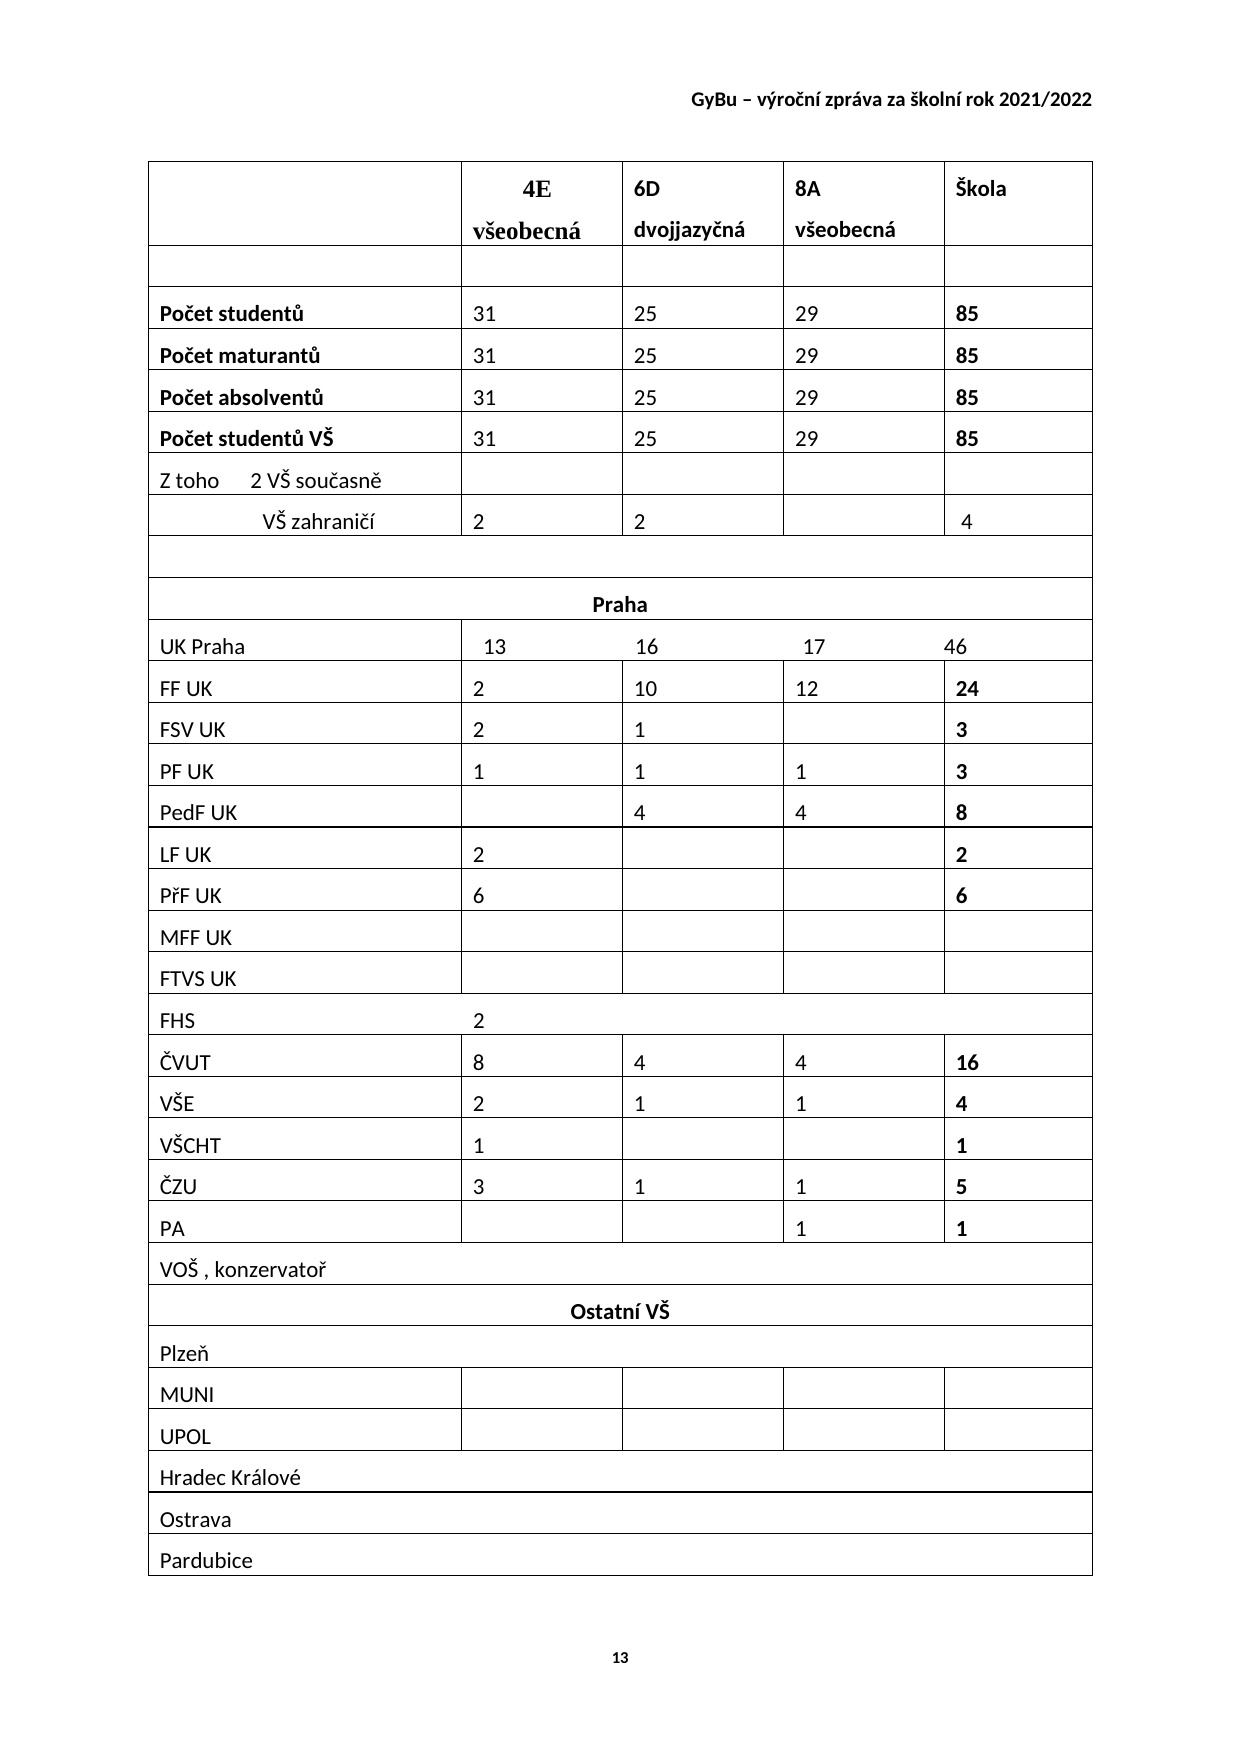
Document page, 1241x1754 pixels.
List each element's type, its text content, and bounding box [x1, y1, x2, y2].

table_cell UK Praha [149, 620, 461, 660]
table_cell [462, 246, 622, 286]
table_cell [784, 1118, 944, 1159]
table_cell [945, 246, 1092, 286]
table_cell 25 [623, 412, 783, 452]
table_cell 31 [462, 329, 622, 369]
table_cell 4 [623, 1035, 783, 1076]
table_cell VŠE [149, 1077, 461, 1117]
table_cell FF UK [149, 661, 461, 702]
table_cell PF UK [149, 744, 461, 785]
table_cell 8 [462, 1035, 622, 1076]
table_cell FTVS UK [149, 952, 461, 993]
table_cell 1 [784, 1077, 944, 1117]
table_cell [462, 1409, 622, 1450]
table_cell ČVUT [149, 1035, 461, 1076]
table_cell 31 [462, 412, 622, 452]
table_cell [784, 703, 944, 743]
table_cell 25 [623, 329, 783, 369]
table_cell 3 [462, 1160, 622, 1200]
table_cell ČZU [149, 1160, 461, 1200]
table_cell 3 [945, 744, 1092, 785]
table_cell [623, 453, 783, 494]
table_cell 2 [462, 703, 622, 743]
table_cell 4 [623, 786, 783, 826]
table_header 8A všeobecná [784, 162, 944, 244]
table_cell [623, 1118, 783, 1159]
table_cell MFF UK [149, 911, 461, 951]
table_cell 29 [784, 412, 944, 452]
table_cell 1 [784, 1160, 944, 1200]
table_cell VŠ zahraničí [149, 495, 461, 535]
table_cell MUNI [149, 1368, 461, 1408]
table_cell [945, 952, 1092, 993]
table_cell 10 [623, 661, 783, 702]
table_cell 1 [784, 744, 944, 785]
table_cell 4 [784, 786, 944, 826]
table_cell [623, 911, 783, 951]
table_cell 1 [945, 1201, 1092, 1242]
table_cell 2 [462, 661, 622, 702]
table_cell VOŠ , konzervatoř [149, 1243, 1092, 1283]
table_cell [623, 1409, 783, 1450]
table_cell 24 [945, 661, 1092, 702]
table_cell Počet maturantů [149, 329, 461, 369]
table_cell 1 [623, 1160, 783, 1200]
table_cell [784, 911, 944, 951]
table_cell 8 [945, 786, 1092, 826]
table_cell 1 [784, 1201, 944, 1242]
table_cell [623, 952, 783, 993]
table_header 4E všeobecná [462, 162, 622, 244]
table_cell 1 [623, 703, 783, 743]
table_cell 2 [623, 495, 783, 535]
table_header [149, 162, 461, 244]
table_cell PřF UK [149, 869, 461, 909]
table_cell [623, 1368, 783, 1408]
table_cell [623, 869, 783, 909]
table_cell 1 [623, 744, 783, 785]
table_cell Ostatní VŠ [149, 1285, 1092, 1325]
table_cell [623, 246, 783, 286]
table_cell 12 [784, 661, 944, 702]
table_cell 85 [945, 287, 1092, 328]
table_cell [945, 911, 1092, 951]
table_cell 1 [462, 744, 622, 785]
table_cell UPOL [149, 1409, 461, 1450]
table_cell 4 [945, 1077, 1092, 1117]
table_cell Počet studentů VŠ [149, 412, 461, 452]
table_cell Hradec Králové [149, 1451, 1092, 1491]
table_cell 6 [462, 869, 622, 909]
table_cell 29 [784, 287, 944, 328]
table_cell 2 [462, 828, 622, 868]
table_cell FSV UK [149, 703, 461, 743]
table_cell 1 [945, 1118, 1092, 1159]
table_cell FHS 2 [149, 994, 1092, 1034]
table_cell [945, 1368, 1092, 1408]
table_cell [784, 246, 944, 286]
table_cell 31 [462, 370, 622, 411]
table_cell 6 [945, 869, 1092, 909]
table_cell 2 [462, 1077, 622, 1117]
table_cell [784, 453, 944, 494]
table_cell Pardubice [149, 1534, 1092, 1574]
table_cell [462, 1201, 622, 1242]
table_cell Z toho 2 VŠ současně [149, 453, 461, 494]
table_cell [462, 453, 622, 494]
table_cell 1 [623, 1077, 783, 1117]
table_cell 31 [462, 287, 622, 328]
table_cell Praha [149, 578, 1092, 618]
table_cell [784, 495, 944, 535]
table_cell Počet studentů [149, 287, 461, 328]
table_cell 2 [945, 828, 1092, 868]
table_cell 2 [462, 495, 622, 535]
table_cell PA [149, 1201, 461, 1242]
table_header Škola [945, 162, 1092, 244]
table_cell 4 [784, 1035, 944, 1076]
table_cell 85 [945, 370, 1092, 411]
table_cell [462, 952, 622, 993]
table_cell [462, 786, 622, 826]
table_cell VŠCHT [149, 1118, 461, 1159]
table_cell 3 [945, 703, 1092, 743]
table_cell 25 [623, 287, 783, 328]
table_cell [462, 911, 622, 951]
table_cell 85 [945, 412, 1092, 452]
table_cell 5 [945, 1160, 1092, 1200]
table_cell [149, 536, 1092, 577]
table_cell [462, 1368, 622, 1408]
table_cell [784, 869, 944, 909]
table_cell 13 16 17 46 [462, 620, 1092, 660]
table_cell [623, 1201, 783, 1242]
table_cell PedF UK [149, 786, 461, 826]
table_cell [784, 1409, 944, 1450]
table_cell 4 [945, 495, 1092, 535]
table_cell [945, 1409, 1092, 1450]
table_cell 16 [945, 1035, 1092, 1076]
table_cell 29 [784, 370, 944, 411]
table_cell Počet absolventů [149, 370, 461, 411]
table_cell [784, 1368, 944, 1408]
table_cell Plzeň [149, 1326, 1092, 1367]
table_cell [784, 828, 944, 868]
table_cell 1 [462, 1118, 622, 1159]
table_header 6D dvojjazyčná [623, 162, 783, 244]
table_cell [945, 453, 1092, 494]
table_cell 29 [784, 329, 944, 369]
table_cell [784, 952, 944, 993]
table_cell LF UK [149, 828, 461, 868]
table_cell Ostrava [149, 1493, 1092, 1533]
table_cell [149, 246, 461, 286]
table_cell 85 [945, 329, 1092, 369]
table_cell [623, 828, 783, 868]
table_cell 25 [623, 370, 783, 411]
